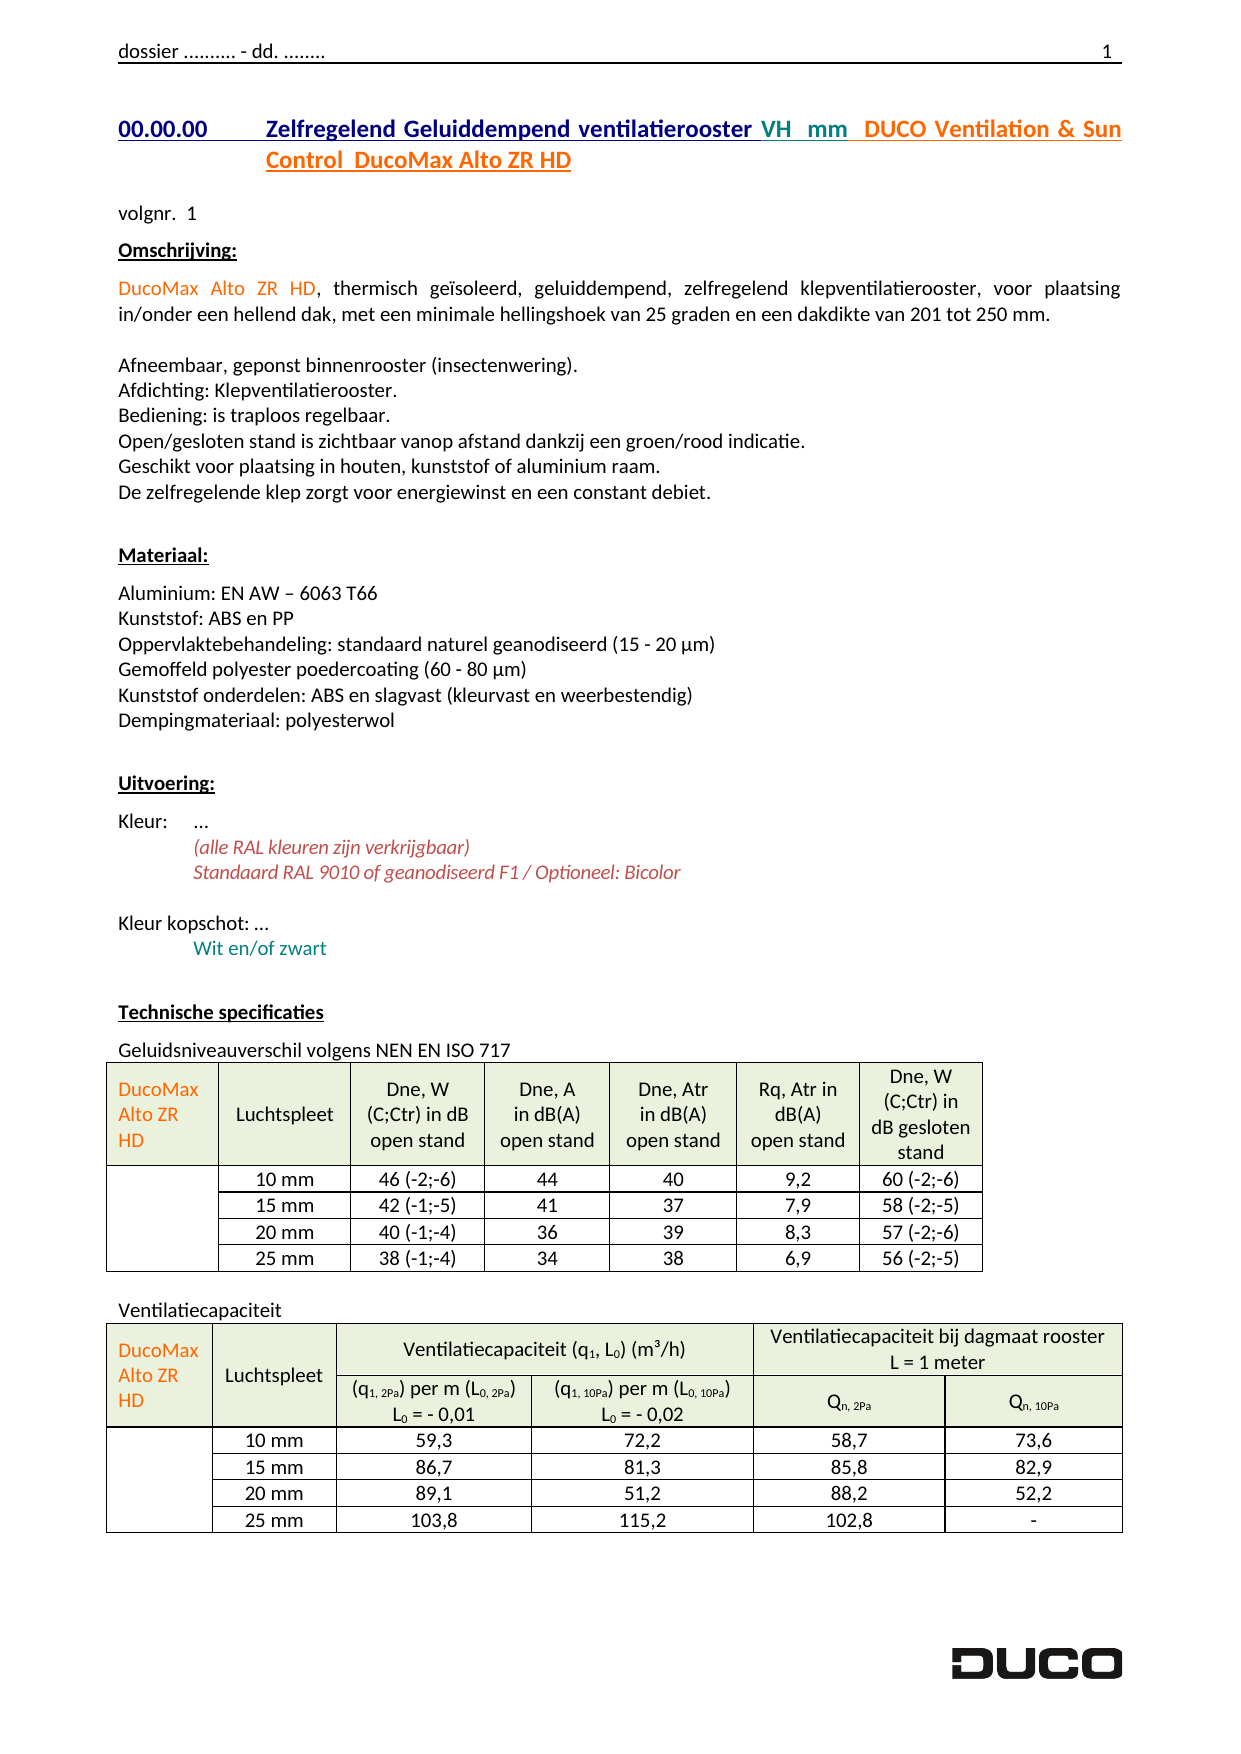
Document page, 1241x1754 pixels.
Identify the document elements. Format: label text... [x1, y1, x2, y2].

text Aluminium: EN AW – 6063 T66 [118, 580, 1122, 606]
table_cell 40 (-1;-4) [351, 1219, 484, 1244]
table_cell 6,9 [737, 1245, 859, 1271]
table_cell 41 [485, 1193, 609, 1218]
table_header Dne, Atr in dB(A) open stand [610, 1063, 736, 1165]
table_cell 42 (-1;-5) [351, 1193, 484, 1218]
table_header Dne, W (C;Ctr) in dB open stand [351, 1063, 484, 1165]
text Ventilatiecapaciteit [118, 1297, 1122, 1323]
table_cell 103,8 [337, 1507, 531, 1532]
table_cell [107, 1166, 218, 1271]
table_cell 38 (-1;-4) [351, 1245, 484, 1271]
table_cell 85,8 [754, 1454, 944, 1479]
table_cell 52,2 [946, 1480, 1122, 1506]
table_cell 58,7 [754, 1428, 944, 1453]
table_header Luchtspleet [219, 1063, 350, 1165]
table_cell (q1, 2Pa) per m (L0, 2Pa) L0 = - 0,01 [337, 1376, 531, 1426]
table_cell 60 (-2;-6) [860, 1166, 982, 1191]
table_cell 9,2 [737, 1166, 859, 1191]
table_cell 25 mm [213, 1507, 336, 1532]
table_cell 25 mm [219, 1245, 350, 1271]
table_header Dne, W (C;Ctr) in dB gesloten stand [860, 1063, 982, 1165]
table_cell 51,2 [532, 1480, 753, 1506]
table_cell 81,3 [532, 1454, 753, 1479]
text Kleur kopschot: … [118, 910, 1122, 936]
text Geschikt voor plaatsing in houten, kunststof of aluminium raam. [118, 453, 1122, 479]
table_cell 36 [485, 1219, 609, 1244]
table_cell 44 [485, 1166, 609, 1191]
table_header DucoMax Alto ZR HD [107, 1324, 212, 1426]
table_cell 102,8 [754, 1507, 944, 1532]
table_cell 10 mm [219, 1166, 350, 1191]
table_cell 88,2 [754, 1480, 944, 1506]
text Standaard RAL 9010 of geanodiseerd F1 / Optioneel: Bicolor [118, 859, 1122, 885]
table_header Dne, A in dB(A) open stand [485, 1063, 609, 1165]
table_cell 39 [610, 1219, 736, 1244]
table_cell 72,2 [532, 1428, 753, 1453]
table_cell 46 (-2;-6) [351, 1166, 484, 1191]
subtitle Materiaal: [118, 542, 1122, 568]
subtitle 00.00.00 Zelfregelend Geluiddempend ventilatierooster VH mm DUCO Ventilation & Sun Control DucoMax Alto ZR HD [118, 141, 1122, 175]
text Oppervlaktebehandeling: standaard naturel geanodiseerd (15 - 20 µm) [118, 631, 1122, 656]
table_header Ventilatiecapaciteit (q1, L0) (m³/h) [337, 1324, 753, 1374]
text Open/gesloten stand is zichtbaar vanop afstand dankzij een groen/rood indicatie. [118, 428, 1122, 453]
table_cell 38 [610, 1245, 736, 1271]
table_cell 89,1 [337, 1480, 531, 1506]
table_cell 73,6 [946, 1428, 1122, 1453]
table_cell 57 (-2;-6) [860, 1219, 982, 1244]
text De zelfregelende klep zorgt voor energiewinst en een constant debiet. [118, 479, 1122, 504]
table_cell 15 mm [219, 1193, 350, 1218]
subtitle 00.00.00 Zelfregelend Geluiddempend ventilatierooster VH mm DUCO Ventilation & Sun Control DucoMax Alto ZR HD [118, 114, 1122, 140]
table_cell 20 mm [213, 1480, 336, 1506]
text (alle RAL kleuren zijn verkrijgbaar) [118, 834, 1122, 859]
table_header DucoMax Alto ZR HD [107, 1063, 218, 1165]
table_header Luchtspleet [213, 1324, 336, 1426]
text Kunststof onderdelen: ABS en slagvast (kleurvast en weerbestendig) [118, 682, 1122, 707]
table_cell 58 (-2;-5) [860, 1193, 982, 1218]
table_cell Qn, 10Pa [946, 1376, 1122, 1426]
text Dempingmateriaal: polyesterwol [118, 707, 1122, 733]
table_cell 115,2 [532, 1507, 753, 1532]
table_cell Qn, 2Pa [754, 1376, 944, 1426]
table_cell [107, 1428, 212, 1532]
text Afneembaar, geponst binnenrooster (insectenwering). [118, 352, 1122, 377]
table_cell 40 [610, 1166, 736, 1191]
table_cell 15 mm [213, 1454, 336, 1479]
text Gemoffeld polyester poedercoating (60 - 80 µm) [118, 656, 1122, 682]
table_cell (q1, 10Pa) per m (L0, 10Pa) L0 = - 0,02 [532, 1376, 753, 1426]
text Kleur: ... [118, 808, 1122, 834]
table_header Rq, Atr in dB(A) open stand [737, 1063, 859, 1165]
text volgnr. 1 [118, 200, 1122, 225]
picture [952, 1648, 1123, 1679]
table_cell 56 (-2;-5) [860, 1245, 982, 1271]
table_cell 8,3 [737, 1219, 859, 1244]
table_cell 10 mm [213, 1428, 336, 1453]
subtitle Uitvoering: [118, 771, 1122, 796]
text Afdichting: Klepventilatierooster. [118, 377, 1122, 403]
text DucoMax Alto ZR HD, thermisch geïsoleerd, geluiddempend, zelfregelend klepventilatierooster, voor plaatsing in/onder een hellend dak, met een minimale hellingshoek van 25 graden en een dakdikte van 201 tot 250 mm. [118, 276, 1122, 326]
text Bediening: is traploos regelbaar. [118, 403, 1122, 428]
table_cell 37 [610, 1193, 736, 1218]
table_cell 59,3 [337, 1428, 531, 1453]
text Geluidsniveauverschil volgens NEN EN ISO 717 [118, 1037, 1122, 1062]
table_cell - [946, 1507, 1122, 1532]
table_header Ventilatiecapaciteit bij dagmaat rooster L = 1 meter [754, 1324, 1122, 1374]
table_cell 7,9 [737, 1193, 859, 1218]
text Wit en/of zwart [118, 936, 1122, 961]
text Kunststof: ABS en PP [118, 606, 1122, 631]
subtitle Technische specificaties [118, 999, 1122, 1024]
table_cell 82,9 [946, 1454, 1122, 1479]
table_cell 20 mm [219, 1219, 350, 1244]
subtitle Omschrijving: [118, 238, 1122, 263]
table_cell 34 [485, 1245, 609, 1271]
table_cell 86,7 [337, 1454, 531, 1479]
